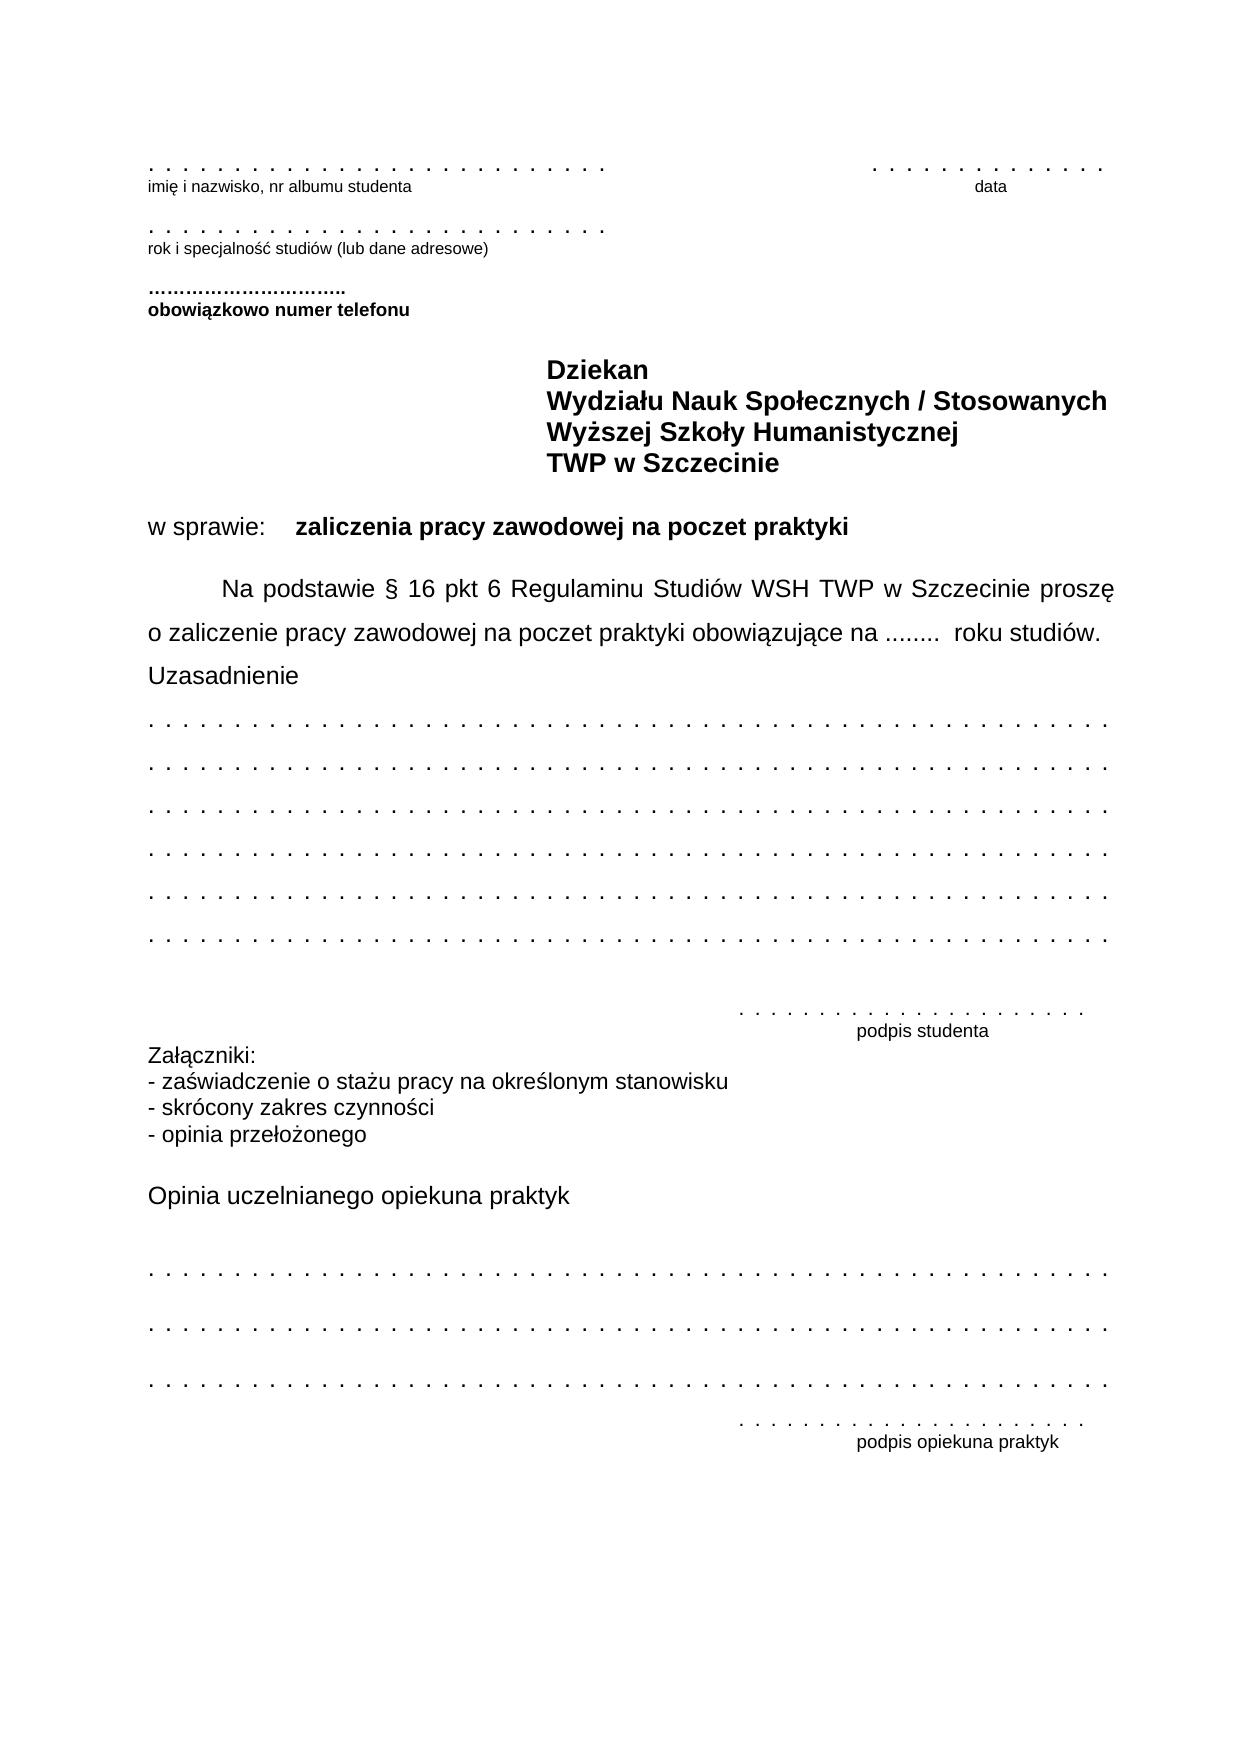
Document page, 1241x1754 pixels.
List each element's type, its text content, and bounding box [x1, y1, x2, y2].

text ........................................................ [148, 1364, 1125, 1392]
text ........................................................ [148, 790, 1125, 819]
text Uzasadnienie [148, 661, 1125, 689]
subtitle Wydziału Nauk Społecznych / Stosowanych [546, 385, 1125, 416]
text ........................... .............. [148, 148, 1125, 176]
text - opinia przełożonego [148, 1121, 1125, 1147]
text ........................................................ [148, 1308, 1125, 1337]
text w sprawie: zaliczenia pracy zawodowej na poczet praktyki [148, 512, 1125, 541]
subtitle Dziekan [546, 354, 1125, 385]
text ........................... [148, 210, 1125, 239]
text ………………………….. [148, 277, 1125, 298]
text ........................................................ [148, 747, 1125, 776]
text ...................... [738, 996, 1125, 1020]
subtitle imię i nazwisko, nr albumu studenta data [148, 176, 1125, 196]
text ........................................................ [148, 876, 1125, 905]
text - skrócony zakres czynności [148, 1094, 1125, 1121]
text Załączniki: [148, 1042, 1125, 1068]
text rok i specjalność studiów (lub dane adresowe) [148, 239, 1125, 258]
text ........................................................ [148, 1252, 1125, 1281]
text ...................... [738, 1407, 1125, 1431]
text podpis opiekuna praktyk [856, 1431, 1125, 1452]
text obowiązkowo numer telefonu [148, 298, 1125, 320]
subtitle TWP w Szczecinie [546, 447, 1125, 479]
text ........................................................ [148, 919, 1125, 948]
text ........................................................ [148, 833, 1125, 862]
text Opinia uczelnianego opiekuna praktyk [148, 1181, 1125, 1209]
text ........................................................ [148, 704, 1125, 733]
text Na podstawie § 16 pkt 6 Regulaminu Studiów WSH TWP w Szczecinie proszę o zaliczenie pracy zawodowej na poczet praktyki obowiązujące na ........ roku studiów. [148, 574, 1125, 646]
text - zaświadczenie o stażu pracy na określonym stanowisku [148, 1068, 1125, 1094]
text podpis studenta [856, 1020, 1125, 1042]
subtitle Wyższej Szkoły Humanistycznej [546, 416, 1125, 447]
